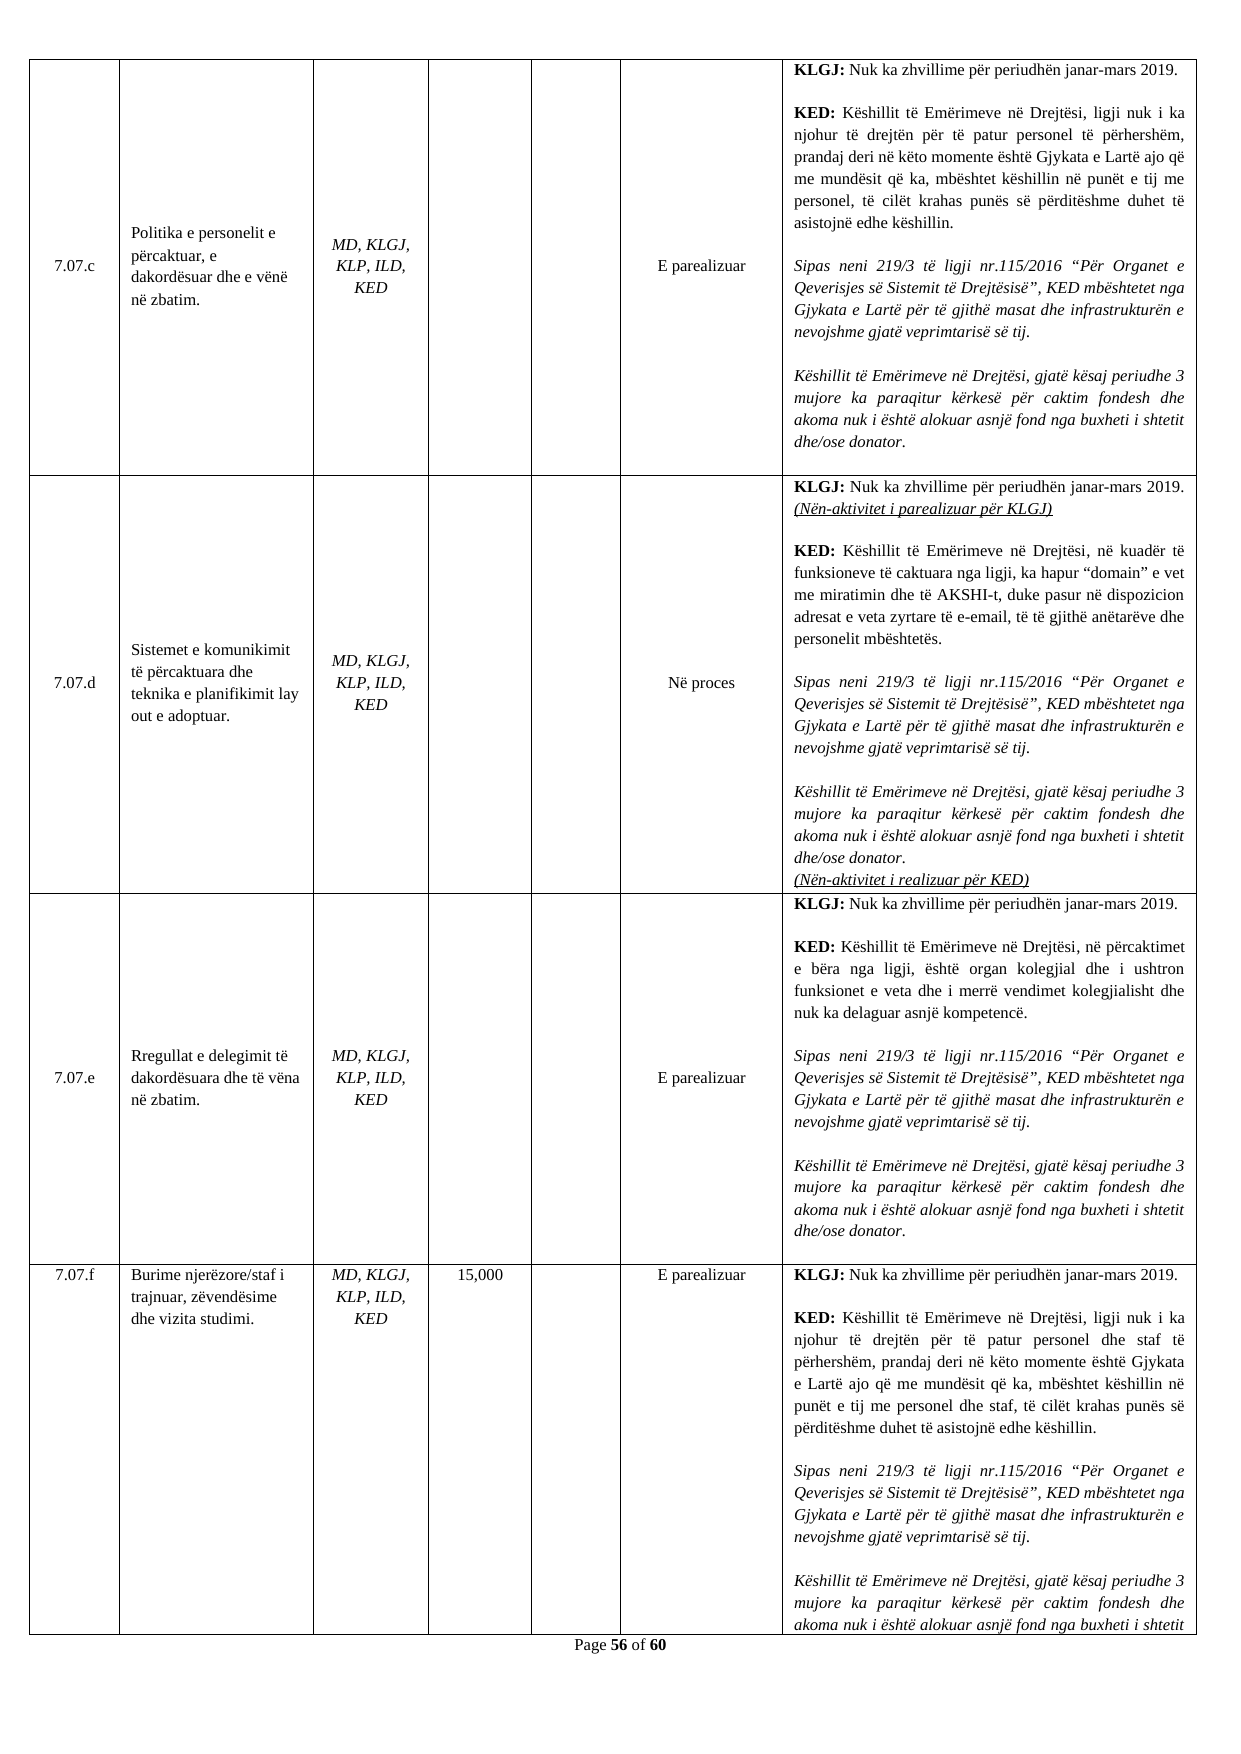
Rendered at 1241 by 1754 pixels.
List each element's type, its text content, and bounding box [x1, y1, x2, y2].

table_cell KLGJ: Nuk ka zhvillime për periudhën janar-mars 2019. KED: Këshillit të Emërimeve në Drejtësi, në përcaktimet e bëra nga ligji, është organ kolegjial dhe i ushtron funksionet e veta dhe i merrë vendimet kolegjialisht dhe nuk ka delaguar asnjë kompetencë. Sipas neni 219/3 të ligji nr.115/2016 “Për Organet e Qeverisjes së Sistemit të Drejtësisë”, KED mbështetet nga Gjykata e Lartë për të gjithë masat dhe infrastrukturën e nevojshme gjatë veprimtarisë së tij. Këshillit të Emërimeve në Drejtësi, gjatë kësaj periudhe 3 mujore ka paraqitur kërkesë për caktim fondesh dhe akoma nuk i është alokuar asnjë fond nga buxheti i shtetit dhe/ose donator. [783, 894, 1196, 1264]
table_cell KLGJ: Nuk ka zhvillime për periudhën janar-mars 2019. (Nën-aktivitet i parealizuar për KLGJ) KED: Këshillit të Emërimeve në Drejtësi, në kuadër të funksioneve të caktuara nga ligji, ka hapur “domain” e vet me miratimin dhe të AKSHI-t, duke pasur në dispozicion adresat e veta zyrtare të e-email, të të gjithë anëtarëve dhe personelit mbështetës. Sipas neni 219/3 të ligji nr.115/2016 “Për Organet e Qeverisjes së Sistemit të Drejtësisë”, KED mbështetet nga Gjykata e Lartë për të gjithë masat dhe infrastrukturën e nevojshme gjatë veprimtarisë së tij. Këshillit të Emërimeve në Drejtësi, gjatë kësaj periudhe 3 mujore ka paraqitur kërkesë për caktim fondesh dhe akoma nuk i është alokuar asnjë fond nga buxheti i shtetit dhe/ose donator. (Nën-aktivitet i realizuar për KED) [783, 476, 1196, 893]
table_cell Në proces [621, 476, 782, 893]
table_cell MD, KLGJ, KLP, ILD, KED [314, 894, 428, 1264]
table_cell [314, 60, 428, 475]
table_cell 7.07.e [30, 894, 119, 1264]
table_cell E parealizuar [621, 1265, 782, 1634]
table_cell 7.07.d [30, 476, 119, 893]
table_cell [120, 1265, 313, 1634]
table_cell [314, 1265, 428, 1634]
table_cell Politika e personelit e përcaktuar, e dakordësuar dhe e vënë në zbatim. [120, 60, 313, 475]
table_cell [532, 476, 620, 893]
table_cell E parealizuar [621, 60, 782, 475]
table_cell [429, 60, 531, 475]
table_cell [429, 476, 531, 893]
table_cell MD, KLGJ, KLP, ILD, KED [314, 476, 428, 893]
table_cell KLGJ: Nuk ka zhvillime për periudhën janar-mars 2019. KED: Këshillit të Emërimeve në Drejtësi, ligji nuk i ka njohur të drejtën për të patur personel të përhershëm, prandaj deri në këto momente është Gjykata e Lartë ajo që me mundësit që ka, mbështet këshillin në punët e tij me personel, të cilët krahas punës së përditëshme duhet të asistojnë edhe këshillin. Sipas neni 219/3 të ligji nr.115/2016 “Për Organet e Qeverisjes së Sistemit të Drejtësisë”, KED mbështetet nga Gjykata e Lartë për të gjithë masat dhe infrastrukturën e nevojshme gjatë veprimtarisë së tij. Këshillit të Emërimeve në Drejtësi, gjatë kësaj periudhe 3 mujore ka paraqitur kërkesë për caktim fondesh dhe akoma nuk i është alokuar asnjë fond nga buxheti i shtetit dhe/ose donator. [783, 60, 1196, 475]
table_cell E parealizuar [621, 894, 782, 1264]
table_cell 15,000 [429, 1265, 531, 1634]
table_cell 7.07.c [30, 60, 119, 475]
table_cell [532, 60, 620, 475]
table_cell [532, 1265, 620, 1634]
table_cell [429, 894, 531, 1264]
table_cell [532, 894, 620, 1264]
table_cell Sistemet e komunikimit të përcaktuara dhe teknika e planifikimit lay out e adoptuar. [120, 476, 313, 893]
table_cell Rregullat e delegimit të dakordësuara dhe të vëna në zbatim. [120, 894, 313, 1264]
table_cell 7.07.f [30, 1265, 119, 1634]
